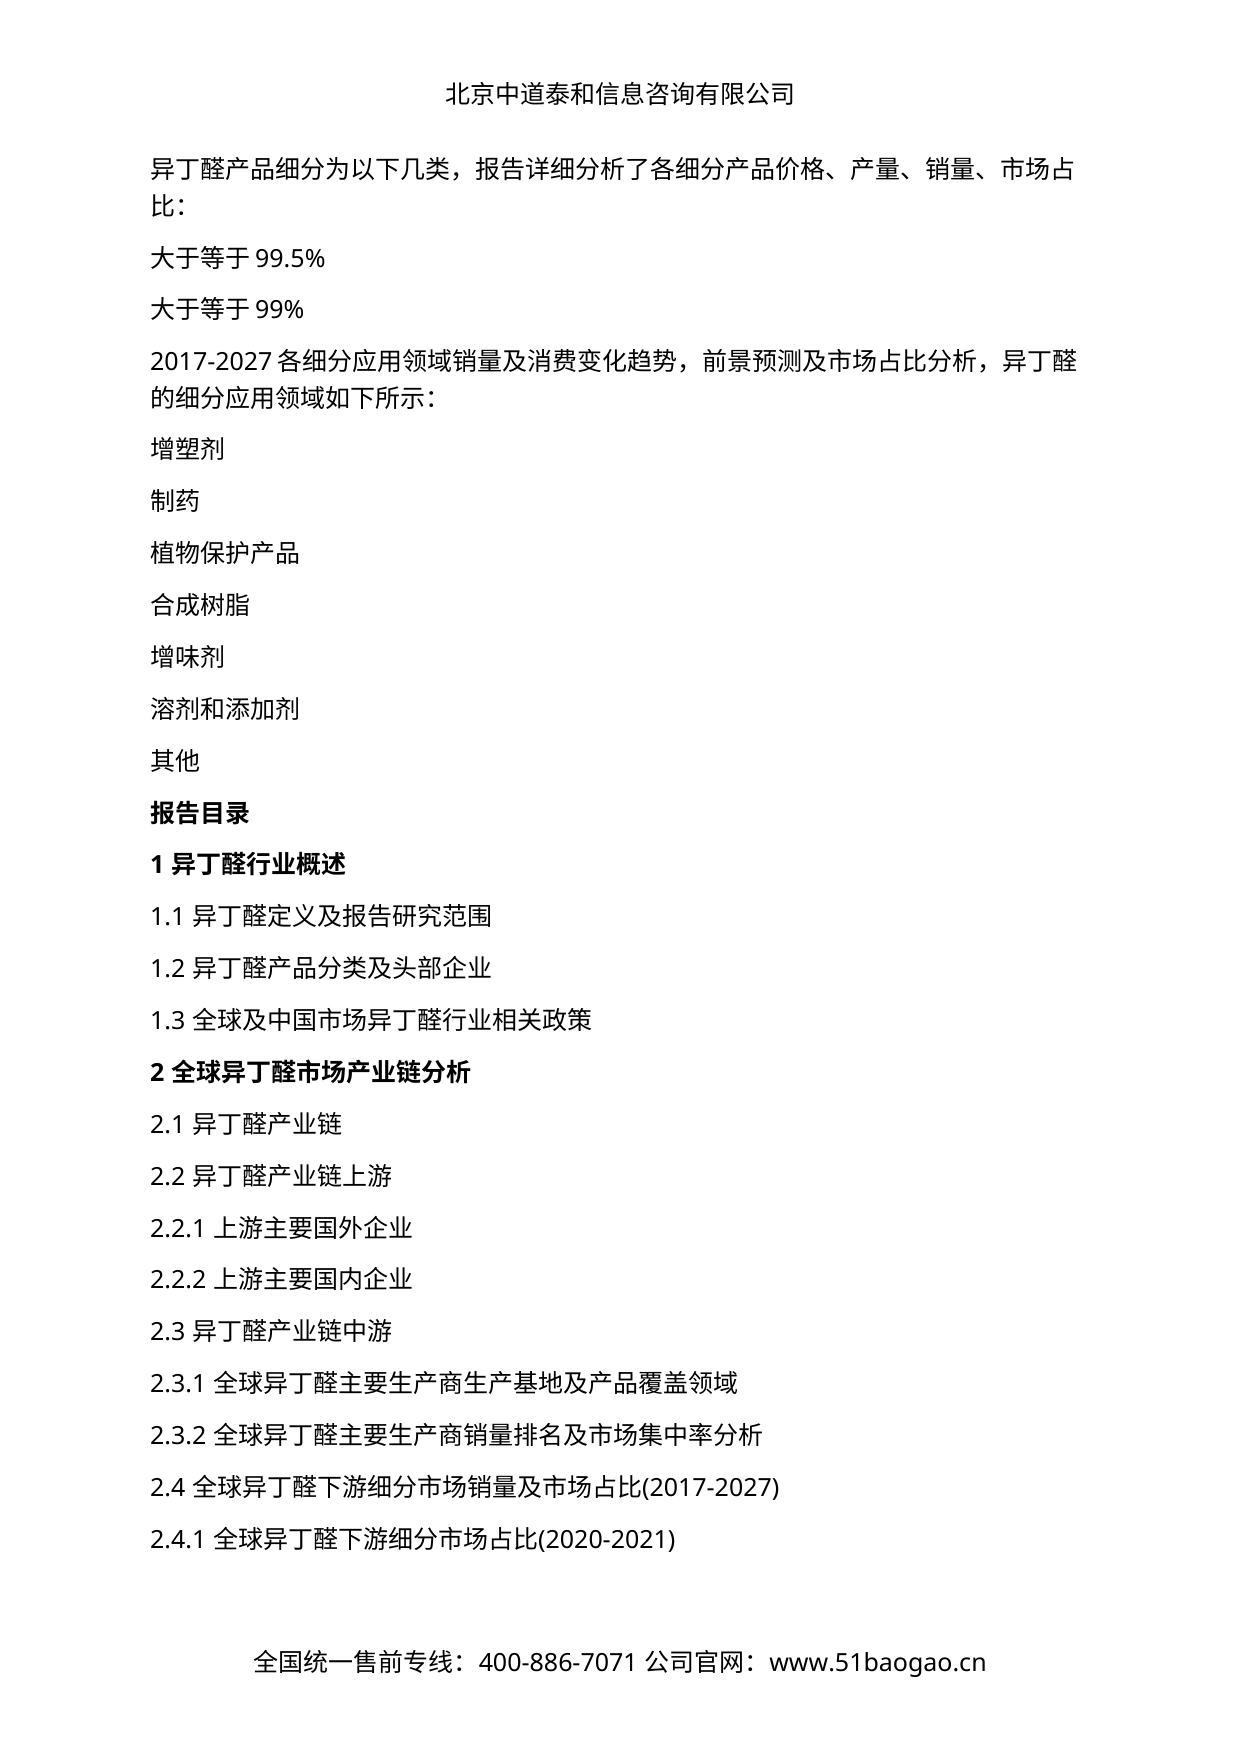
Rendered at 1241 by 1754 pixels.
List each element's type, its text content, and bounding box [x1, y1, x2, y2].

text 大于等于99% [150, 290, 1090, 326]
text 2.2.2 上游主要国内企业 [150, 1260, 1090, 1296]
text 溶剂和添加剂 [150, 689, 1090, 726]
text 2.2 异丁醛产业链上游 [150, 1156, 1090, 1192]
text 合成树脂 [150, 586, 1090, 622]
text 2.4.1 全球异丁醛下游细分市场占比(2020-2021) [150, 1519, 1090, 1556]
text 2.1 异丁醛产业链 [150, 1104, 1090, 1141]
text 1.1 异丁醛定义及报告研究范围 [150, 897, 1090, 933]
text 2017-2027各细分应用领域销量及消费变化趋势，前景预测及市场占比分析，异丁醛的细分应用领域如下所示： [150, 342, 1090, 414]
text 1.3 全球及中国市场异丁醛行业相关政策 [150, 1001, 1090, 1037]
text 增味剂 [150, 637, 1090, 674]
text 2.3.2 全球异丁醛主要生产商销量排名及市场集中率分析 [150, 1416, 1090, 1452]
text 2.4 全球异丁醛下游细分市场销量及市场占比(2017-2027) [150, 1467, 1090, 1504]
text 2.3 异丁醛产业链中游 [150, 1312, 1090, 1348]
text 其他 [150, 741, 1090, 777]
text 2 全球异丁醛市场产业链分析 [150, 1052, 1090, 1089]
text 制药 [150, 482, 1090, 518]
text 报告目录 [150, 793, 1090, 829]
text 增塑剂 [150, 430, 1090, 466]
text 1 异丁醛行业概述 [150, 845, 1090, 881]
text 2.2.1 上游主要国外企业 [150, 1208, 1090, 1244]
text 异丁醛产品细分为以下几类，报告详细分析了各细分产品价格、产量、销量、市场占比： [150, 150, 1090, 222]
text 植物保护产品 [150, 534, 1090, 570]
text 1.2 异丁醛产品分类及头部企业 [150, 949, 1090, 985]
text 2.3.1 全球异丁醛主要生产商生产基地及产品覆盖领域 [150, 1364, 1090, 1400]
text 大于等于99.5% [150, 238, 1090, 274]
